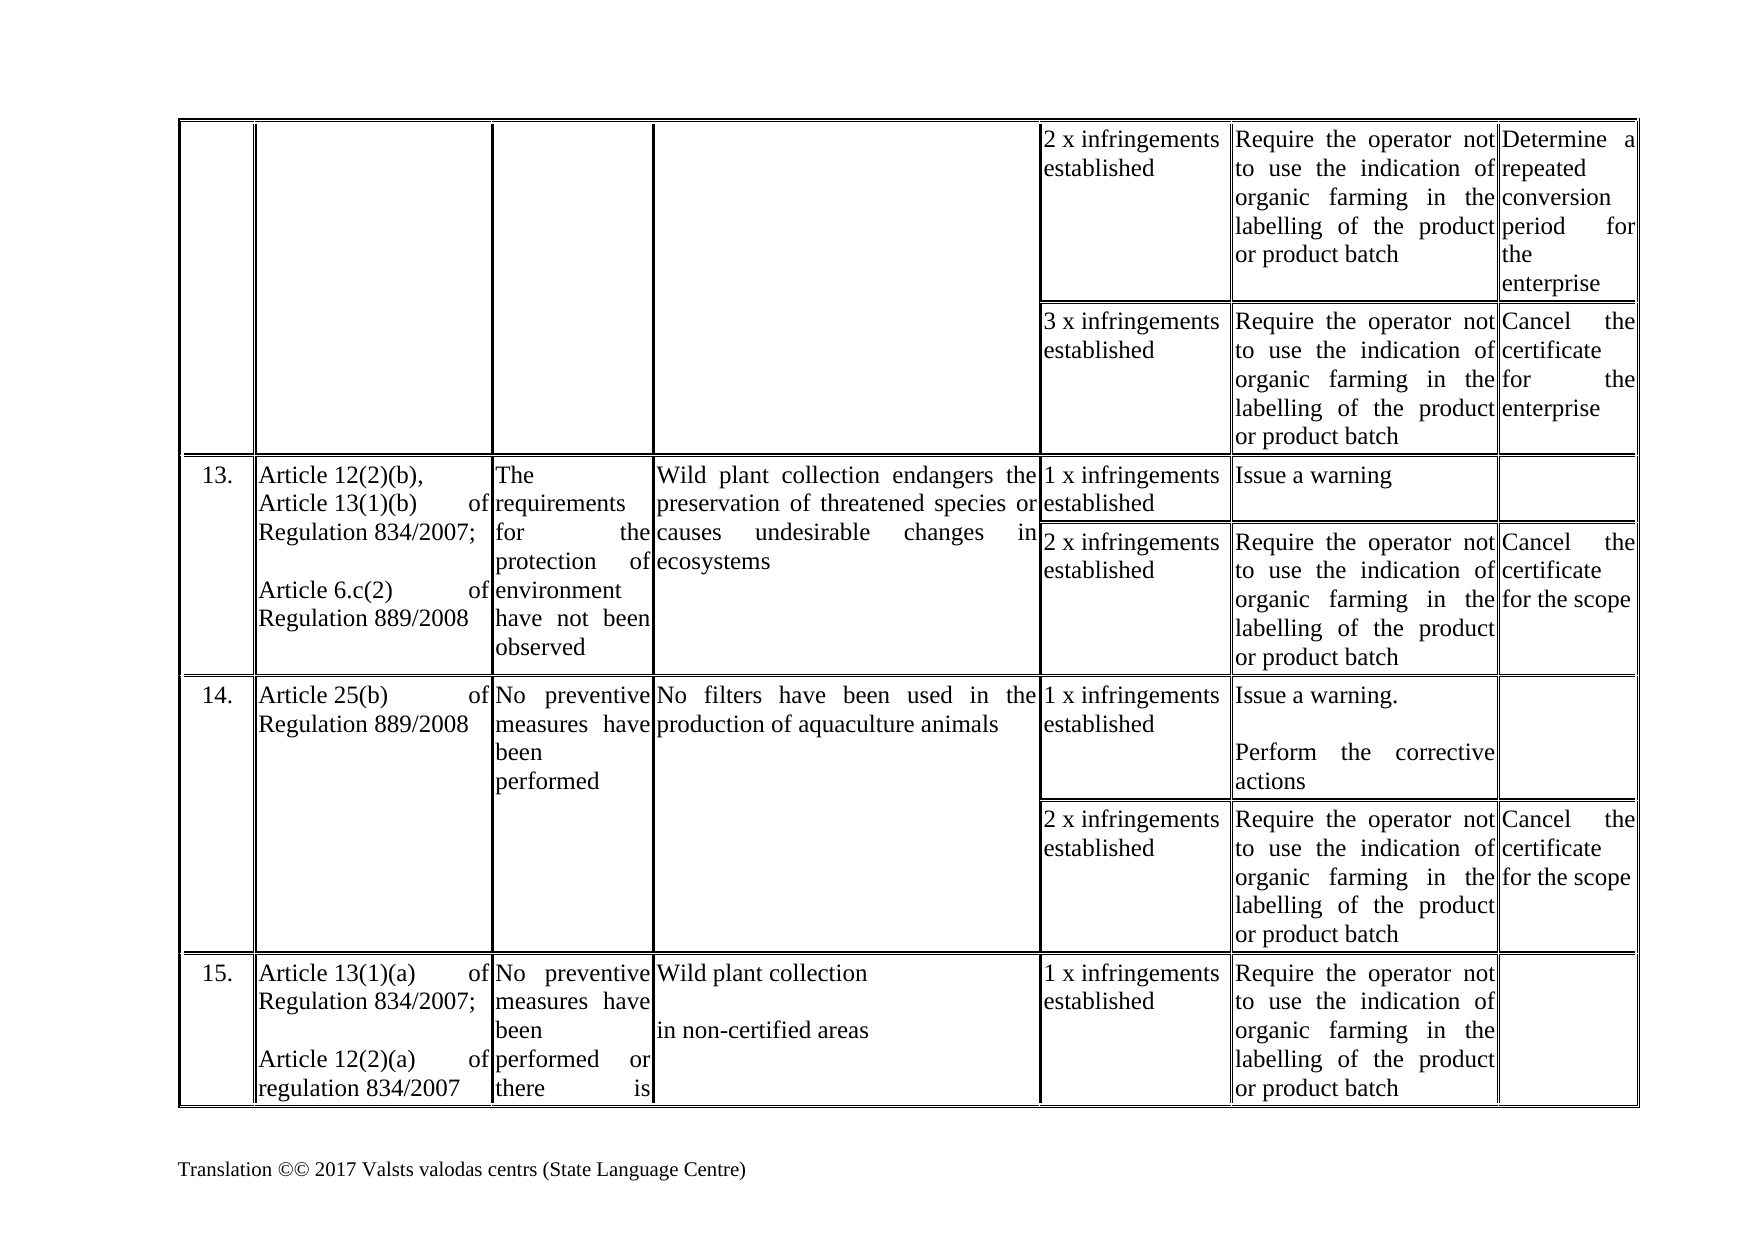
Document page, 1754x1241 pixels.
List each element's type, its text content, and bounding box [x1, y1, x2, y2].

table_cell Require the operator not to use the indication of organic farming in the labelling of the product or product batch [1233, 802, 1497, 951]
table_cell No filters have been used in the production of aquaculture animals [655, 677, 1039, 951]
table_cell Wild plant collection endangers the preservation of threatened species or causes undesirable changes in ecosystems [655, 457, 1039, 673]
table_cell Cancel the certificate for the scope [1500, 520, 1637, 673]
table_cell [492, 955, 653, 1104]
table_cell 2 x infringements established [1042, 802, 1230, 951]
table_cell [255, 120, 492, 453]
table_cell 1 x infringements established [1042, 457, 1230, 520]
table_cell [1232, 955, 1498, 1104]
table_cell 13. [181, 453, 253, 673]
table_cell 1 x infringements established [1040, 955, 1232, 1104]
table_cell Article 12(2)(b), Article 13(1)(b) of Regulation 834/2007; Article 6.c(2) of Regulation 889/2008 [257, 457, 491, 673]
table_cell 3 x infringements established [1042, 304, 1230, 453]
table_cell Determine a repeated conversion period for the enterprise [1499, 118, 1638, 300]
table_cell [653, 955, 1040, 1104]
table_cell Require the operator not to use the indication of organic farming in the labelling of the product or product batch [1233, 304, 1497, 453]
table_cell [492, 122, 653, 453]
table_cell 14. [181, 674, 253, 951]
table_cell [1499, 951, 1637, 1104]
table_cell 2 x infringements established [1040, 122, 1232, 300]
table_cell The requirements for the protection of environment have not been observed [494, 457, 652, 673]
table_cell Cancel the certificate for the enterprise [1500, 300, 1637, 453]
table_cell 2 x infringements established [1042, 524, 1230, 673]
table_cell Issue a warning [1233, 457, 1497, 520]
table_cell Cancel the certificate for the scope [1500, 798, 1637, 951]
table_cell No preventive measures have been performed [494, 677, 652, 951]
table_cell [653, 120, 1040, 453]
table_cell Article 25(b) of Regulation 889/2008 [257, 677, 491, 951]
table_cell Require the operator not to use the indication of organic farming in the labelling of the product or product batch [1232, 122, 1498, 300]
table_cell [1500, 453, 1637, 520]
table_cell [1500, 674, 1637, 798]
table_cell Issue a warning. Perform the corrective actions [1233, 677, 1497, 798]
table_cell 12. [181, 120, 255, 453]
table_cell 1 x infringements established [1042, 677, 1230, 798]
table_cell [255, 955, 492, 1104]
table_cell 15. [181, 951, 255, 1104]
table_cell Require the operator not to use the indication of organic farming in the labelling of the product or product batch [1233, 524, 1497, 673]
